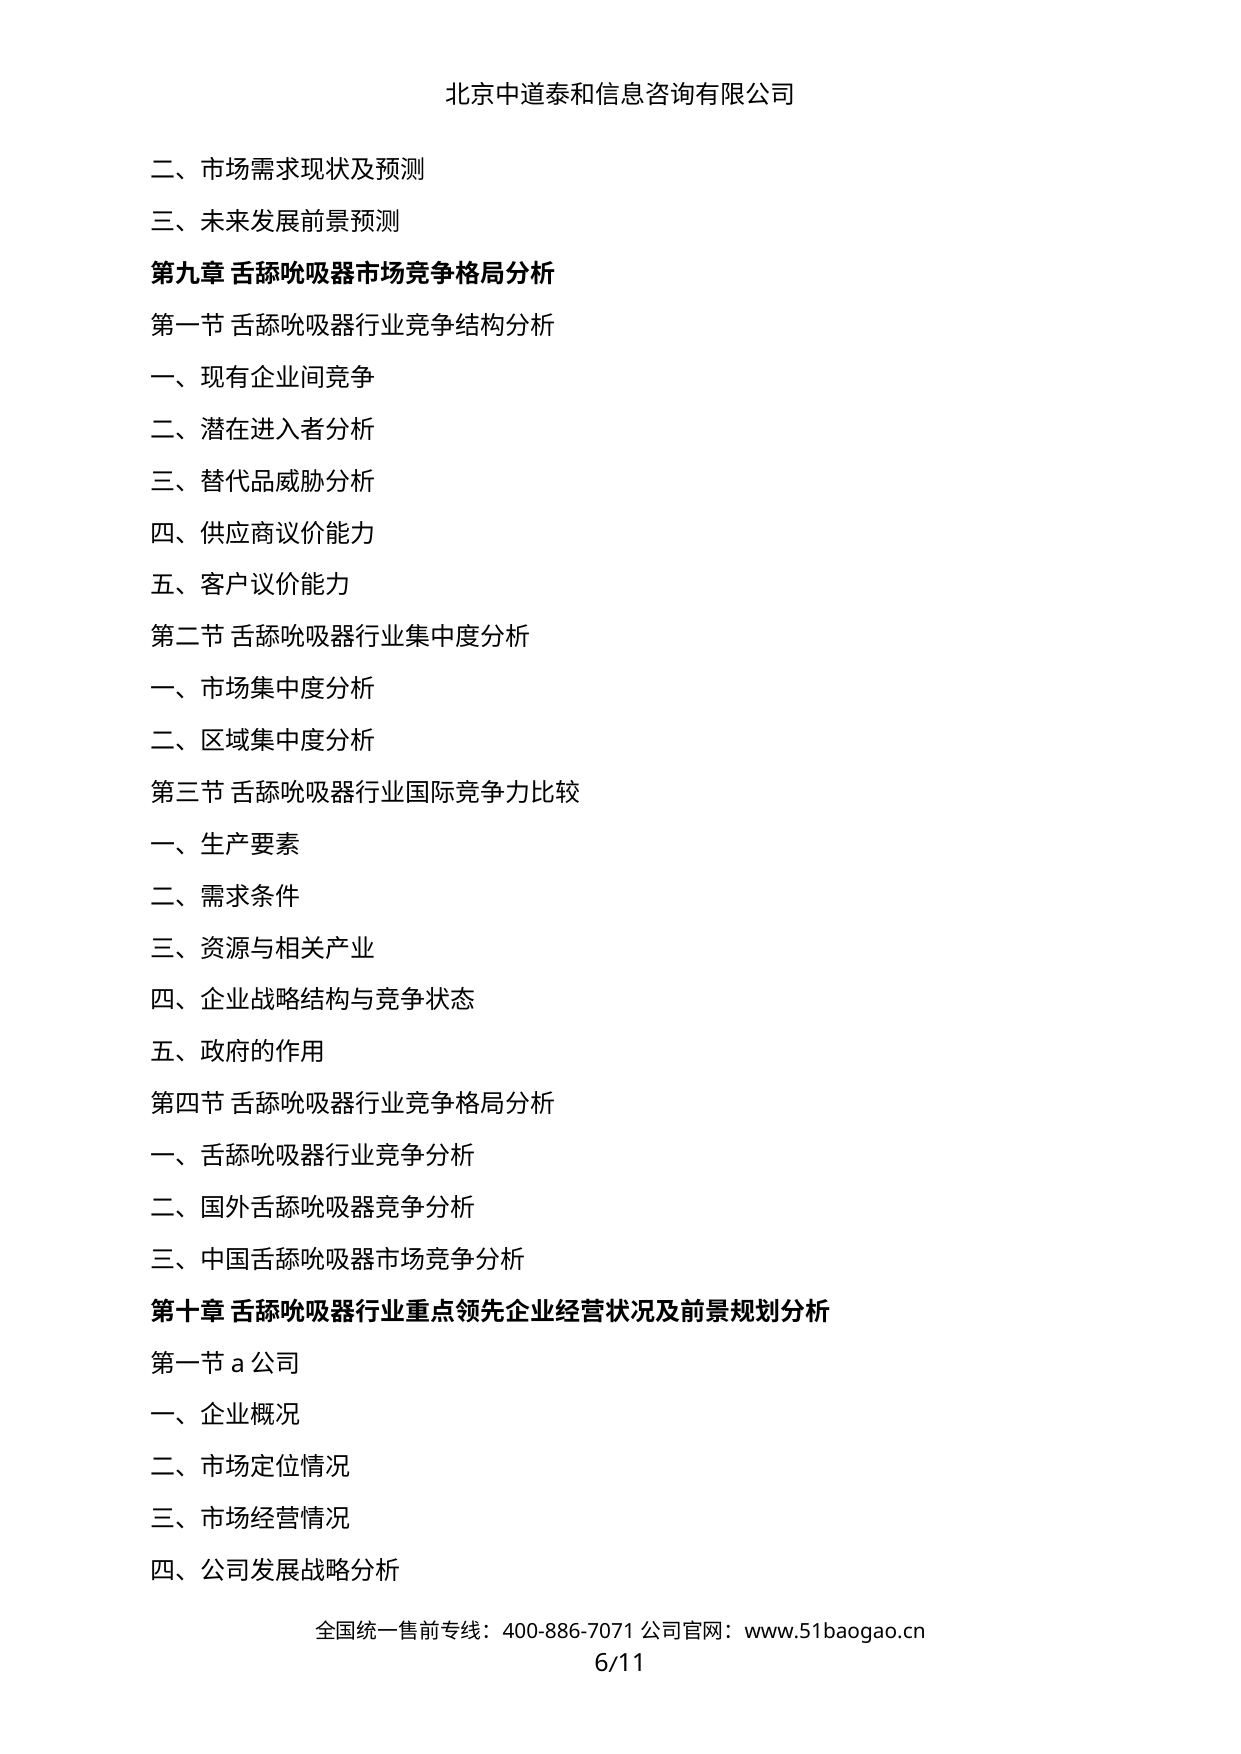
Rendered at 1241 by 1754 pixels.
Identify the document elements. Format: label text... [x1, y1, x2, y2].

text 二、国外舌舔吮吸器竞争分析 [150, 1187, 1090, 1224]
text 四、公司发展战略分析 [150, 1551, 1090, 1587]
text 三、未来发展前景预测 [150, 202, 1090, 238]
text 二、市场需求现状及预测 [150, 150, 1090, 186]
text 五、客户议价能力 [150, 565, 1090, 601]
text 第九章 舌舔吮吸器市场竞争格局分析 [150, 254, 1090, 290]
text 四、企业战略结构与竞争状态 [150, 980, 1090, 1016]
text 第三节 舌舔吮吸器行业国际竞争力比较 [150, 772, 1090, 809]
text 第十章 舌舔吮吸器行业重点领先企业经营状况及前景规划分析 [150, 1291, 1090, 1327]
text 第四节 舌舔吮吸器行业竞争格局分析 [150, 1084, 1090, 1120]
text 三、替代品威胁分析 [150, 461, 1090, 497]
text 第一节 a公司 [150, 1343, 1090, 1379]
text 二、市场定位情况 [150, 1447, 1090, 1483]
text 五、政府的作用 [150, 1032, 1090, 1068]
text 一、生产要素 [150, 824, 1090, 861]
text 三、资源与相关产业 [150, 928, 1090, 964]
text 二、区域集中度分析 [150, 721, 1090, 757]
text 二、潜在进入者分析 [150, 409, 1090, 446]
text 第二节 舌舔吮吸器行业集中度分析 [150, 617, 1090, 653]
text 一、市场集中度分析 [150, 669, 1090, 705]
text 三、中国舌舔吮吸器市场竞争分析 [150, 1239, 1090, 1276]
text 四、供应商议价能力 [150, 513, 1090, 549]
text 二、需求条件 [150, 876, 1090, 912]
text 第一节 舌舔吮吸器行业竞争结构分析 [150, 306, 1090, 342]
text 一、现有企业间竞争 [150, 357, 1090, 394]
text 一、企业概况 [150, 1395, 1090, 1431]
text 一、舌舔吮吸器行业竞争分析 [150, 1136, 1090, 1172]
text 三、市场经营情况 [150, 1499, 1090, 1535]
